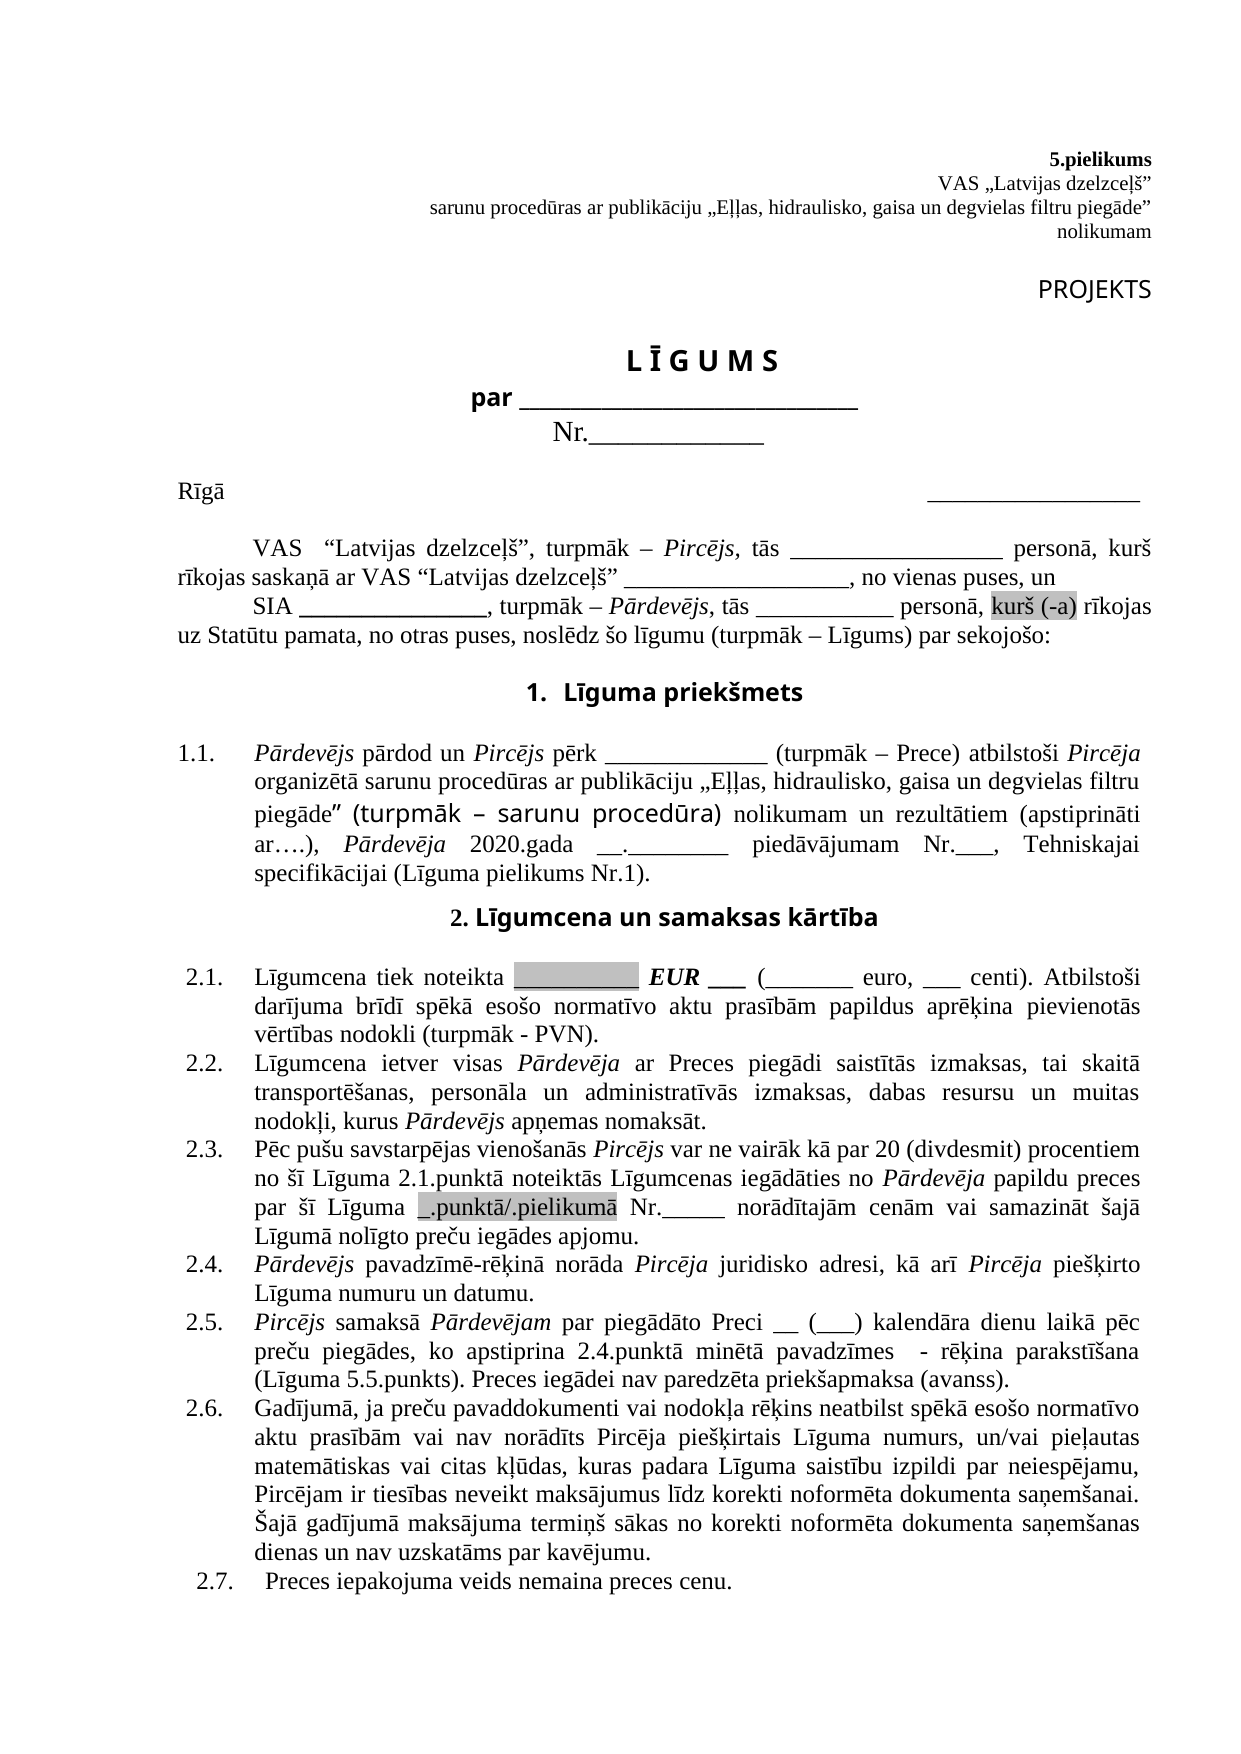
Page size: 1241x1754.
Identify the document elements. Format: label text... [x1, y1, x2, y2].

table_cell Gadījumā, ja preču pavaddokumenti vai nodokļa rēķins neatbilst spēkā esošo normatīvo aktu prasībām vai nav norādīts Pircēja piešķirtais Līguma numurs, un/vai pieļautas matemātiskas vai citas kļūdas, kuras padara Līguma saistību izpildi par neiespējamu, Pircējam ir tiesības neveikt maksājumus līdz korekti noformēta dokumenta saņemšanai. Šajā gadījumā maksājuma termiņš sākas no korekti noformēta dokumenta saņemšanas dienas un nav uzskatāms par kavējumu. [243, 1393, 1152, 1566]
table_cell 2.2. [166, 1048, 243, 1134]
table_header Līgumcena tiek noteikta __________ EUR ___ (_______ euro, ___ centi). Atbilstoši darījuma brīdī spēkā esošo normatīvo aktu prasībām papildus aprēķina pievienotās vērtības nodokli (turpmāk - PVN). [243, 962, 1152, 1048]
text 2.7. Preces iepakojuma veids nemaina preces cenu. [177, 1566, 1152, 1594]
table_cell 2.3. [166, 1135, 243, 1249]
table_cell 2.4. [166, 1250, 243, 1307]
text 5.pielikums [177, 147, 1152, 171]
text L Ī G U M S [177, 340, 1152, 380]
table_header 2.1. [166, 962, 243, 1048]
text sarunu procedūras ar publikāciju „Eļļas, hidraulisko, gaisa un degvielas filtru piegāde” [177, 195, 1152, 219]
text nolikumam [177, 219, 1152, 243]
text par _________________________________ [177, 380, 1152, 414]
table_cell Pārdevējs pavadzīmē-rēķinā norāda Pircēja juridisko adresi, kā arī Pircēja piešķirto Līguma numuru un datumu. [243, 1250, 1152, 1307]
text PROJEKTS [177, 272, 1152, 306]
text 2. Līgumcena un samaksas kārtība [177, 899, 1152, 933]
list Līguma priekšmets [177, 675, 1152, 709]
table_cell 2.6. [166, 1393, 243, 1566]
table_cell 2.5. [166, 1307, 243, 1393]
table_cell Pircējs samaksā Pārdevējam par piegādāto Preci __ (___) kalendāra dienu laikā pēc preču piegādes, ko apstiprina 2.4.punktā minētā pavadzīmes - rēķina parakstīšana (Līguma 5.5.punkts). Preces iegādei nav paredzēta priekšapmaksa (avanss). [243, 1307, 1152, 1393]
table_header Pārdevējs pārdod un Pircējs pērk _____________ (turpmāk – Prece) atbilstoši Pircēja organizētā sarunu procedūras ar publikāciju „Eļļas, hidraulisko, gaisa un degvielas filtru piegāde” (turpmāk – sarunu procedūra) nolikumam un rezultātiem (apstiprināti ar….), Pārdevēja 2020.gada __.________ piedāvājumam Nr.___, Tehniskajai specifikācijai (Līguma pielikums Nr.1). [243, 738, 1152, 899]
text SIA _______________, turpmāk – Pārdevējs, tās ___________ personā, kurš (-a) rīkojas uz Statūtu pamata, no otras puses, noslēdz šo līgumu (turpmāk – Līgums) par sekojošo: [177, 591, 1152, 648]
text Rīgā _________________ [177, 476, 1152, 505]
text VAS “Latvijas dzelzceļš”, turpmāk – Pircējs, tās _________________ personā, kurš rīkojas saskaņā ar VAS “Latvijas dzelzceļš” __________________, no vienas puses, un [177, 533, 1152, 591]
text Nr.____________ [552, 414, 1152, 447]
table_header 1.1. [166, 738, 243, 899]
table_cell Pēc pušu savstarpējas vienošanās Pircējs var ne vairāk kā par 20 (divdesmit) procentiem no šī Līguma 2.1.punktā noteiktās Līgumcenas iegādāties no Pārdevēja papildu preces par šī Līguma _.punktā/.pielikumā Nr._____ norādītajām cenām vai samazināt šajā Līgumā nolīgto preču iegādes apjomu. [243, 1135, 1152, 1249]
text VAS „Latvijas dzelzceļš” [177, 171, 1152, 195]
table_cell Līgumcena ietver visas Pārdevēja ar Preces piegādi saistītās izmaksas, tai skaitā transportēšanas, personāla un administratīvās izmaksas, dabas resursu un muitas nodokļi, kurus Pārdevējs apņemas nomaksāt. [243, 1048, 1152, 1134]
